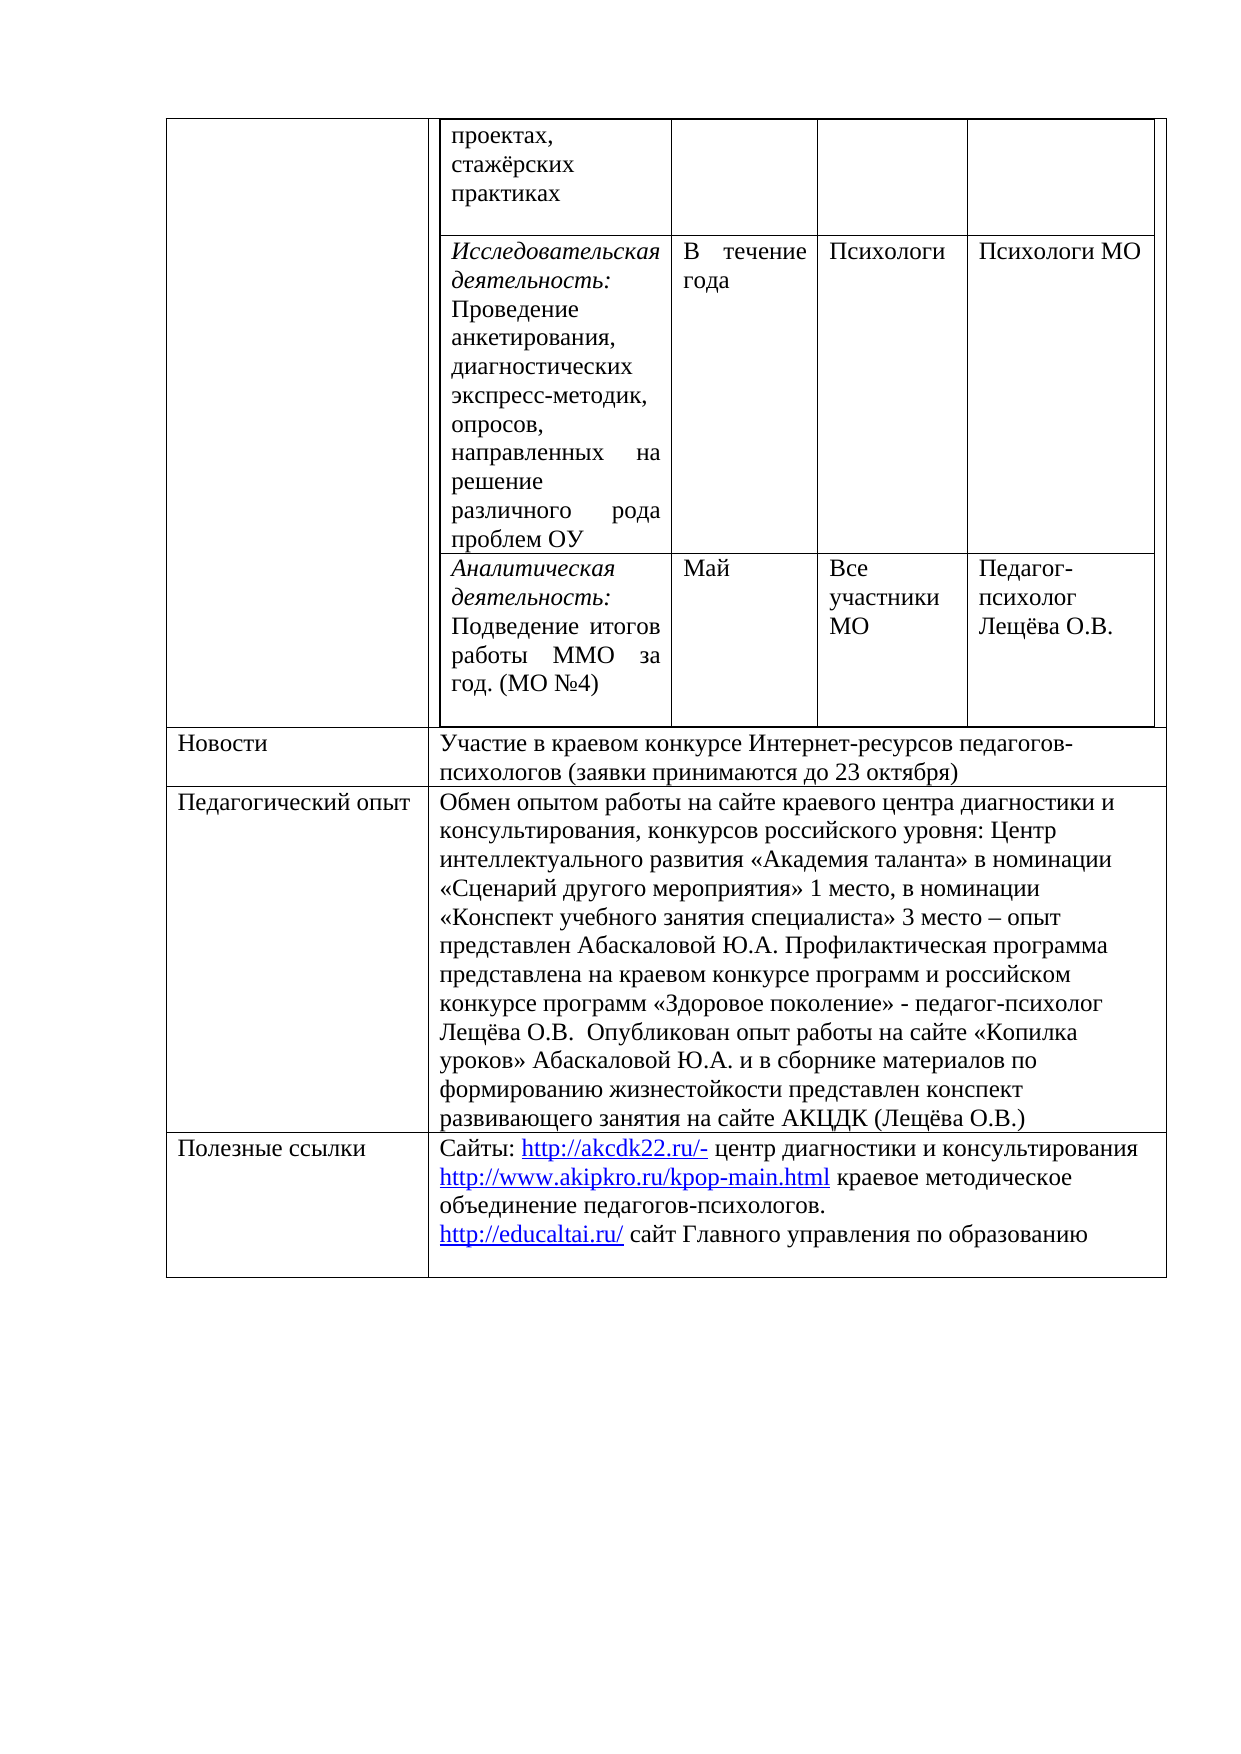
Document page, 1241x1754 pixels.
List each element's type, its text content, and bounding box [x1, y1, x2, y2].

table_cell [441, 236, 671, 553]
table_cell [968, 120, 1154, 235]
table_cell [429, 119, 439, 727]
table_cell [672, 236, 817, 553]
table_cell [672, 120, 817, 235]
table_cell Педагогический опыт [167, 787, 428, 1132]
table_cell [968, 554, 1154, 726]
table_cell Сайты: http://akcdk22.ru/- центр диагностики и консультирования http://www.akipkro.ru/kpop-main.html краевое методическое объединение педагогов-психологов. http://educaltai.ru/ сайт Главного управления по образованию [429, 1133, 1166, 1277]
table_cell Полезные ссылки [167, 1133, 428, 1277]
table_cell Новости [167, 728, 428, 786]
table_cell [968, 236, 1154, 553]
table_cell Обмен опытом работы на сайте краевого центра диагностики и консультирования, конкурсов российского уровня: Центр интеллектуального развития «Академия таланта» в номинации «Сценарий другого мероприятия» 1 место, в номинации «Конспект учебного занятия специалиста» 3 место – опыт представлен Абаскаловой Ю.А. Профилактическая программа представлена на краевом конкурсе программ и российском конкурсе программ «Здоровое поколение» - педагог-психолог Лещёва О.В. Опубликован опыт работы на сайте «Копилка уроков» Абаскаловой Ю.А. и в сборнике материалов по формированию жизнестойкости представлен конспект развивающего занятия на сайте АКЦДК (Лещёва О.В.) [429, 787, 1166, 1132]
table_cell [818, 236, 967, 553]
table_cell [818, 554, 967, 726]
table_cell [1155, 119, 1166, 727]
table_cell Участие в краевом конкурсе Интернет-ресурсов педагогов-психологов (заявки принимаются до 23 октября) [429, 728, 1166, 786]
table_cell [167, 119, 428, 727]
table_cell [441, 554, 671, 726]
table_cell [672, 554, 817, 726]
table_cell [441, 120, 671, 235]
table_cell [818, 120, 967, 235]
